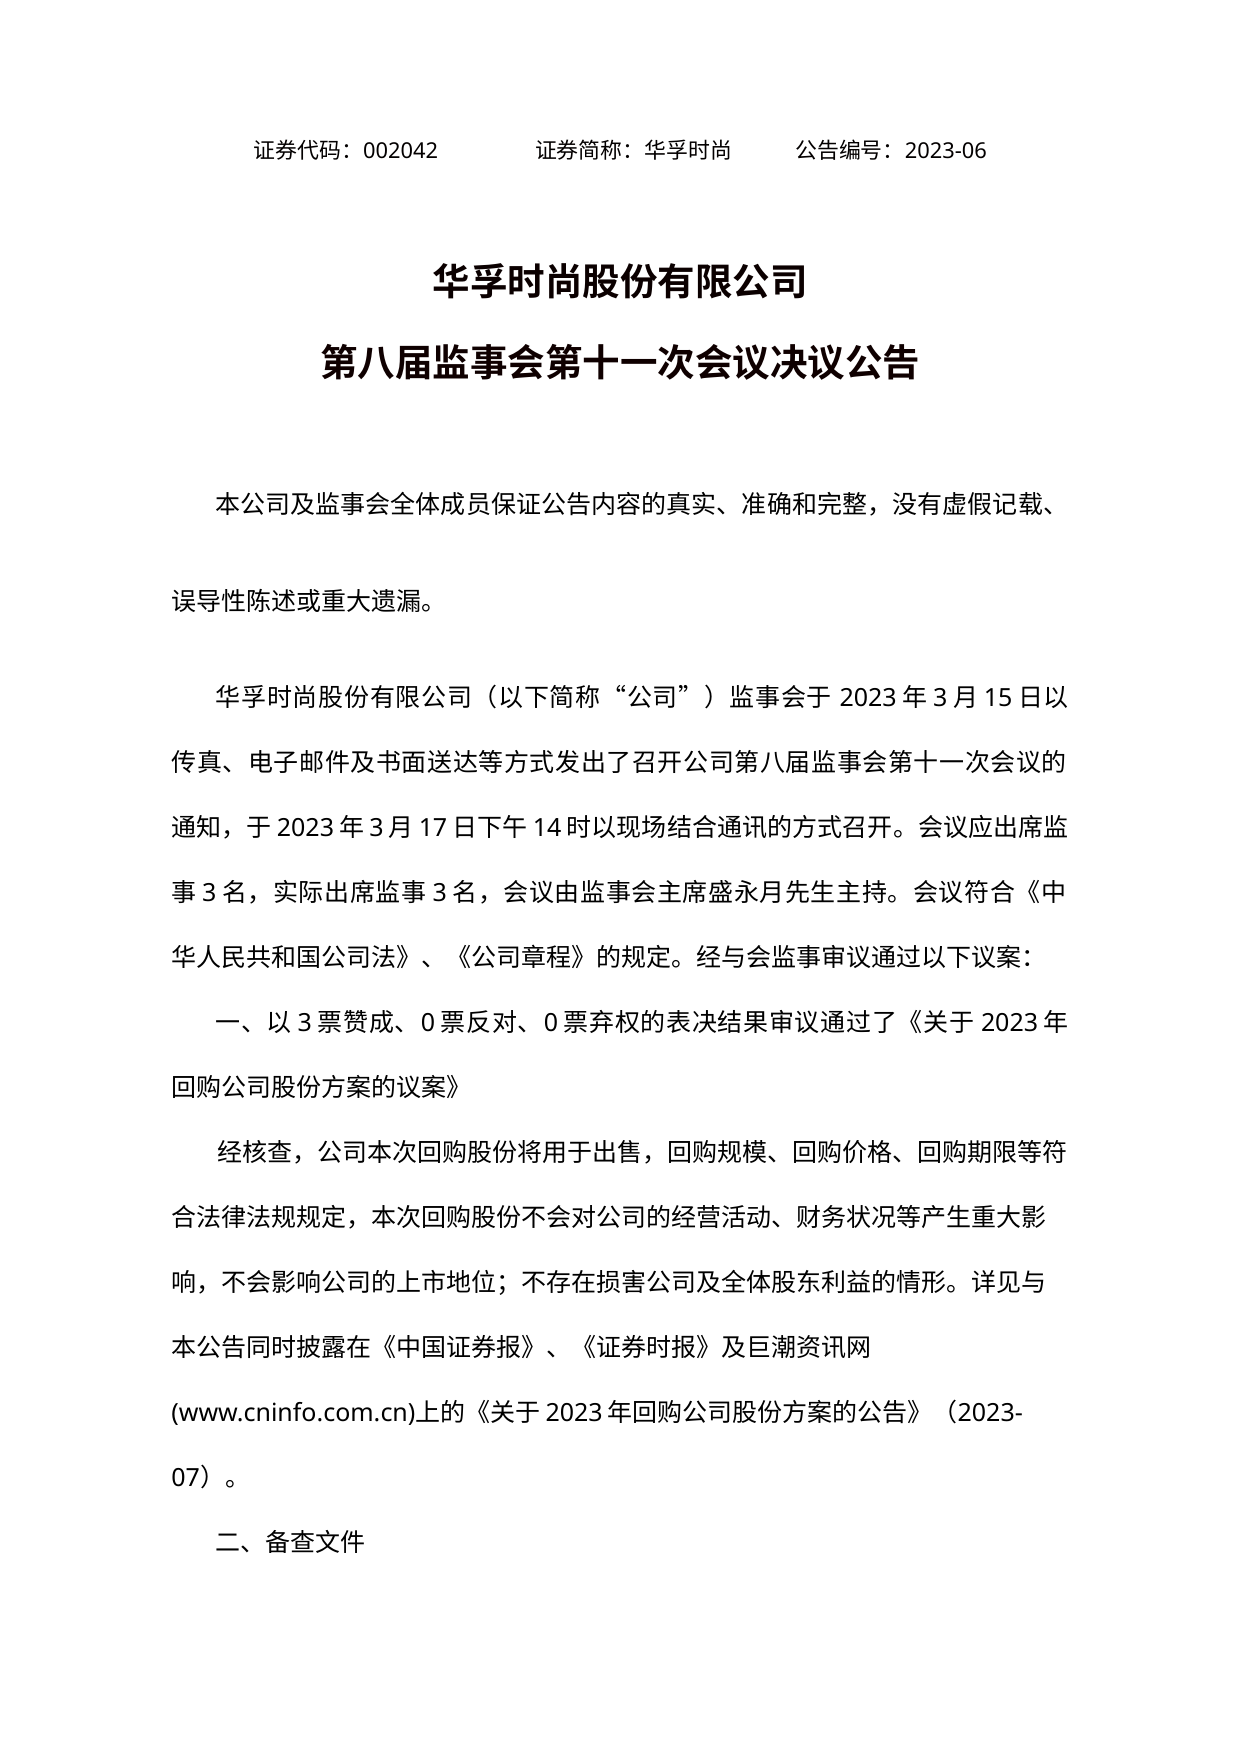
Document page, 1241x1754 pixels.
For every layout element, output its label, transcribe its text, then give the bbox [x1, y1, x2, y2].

text 一、以3票赞成、0票反对、0票弃权的表决结果审议通过了《关于2023年回购公司股份方案的议案》 [171, 988, 1069, 1118]
text 本公司及监事会全体成员保证公告内容的真实、准确和完整，没有虚假记载、误导性陈述或重大遗漏。 [171, 470, 1069, 632]
text 经核查，公司本次回购股份将用于出售，回购规模、回购价格、回购期限等符合法律法规规定，本次回购股份不会对公司的经营活动、财务状况等产生重大影响，不会影响公司的上市地位；不存在损害公司及全体股东利益的情形。详见与本公告同时披露在《中国证券报》、《证券时报》及巨潮资讯网(www.cninfo.com.cn)上的《关于2023年回购公司股份方案的公告》（2023-07）。 [171, 1118, 1069, 1508]
text 证券代码：002042 证券简称：华孚时尚 公告编号：2023-06 [171, 132, 1069, 165]
text 二、备查文件 [171, 1508, 1069, 1573]
text 华孚时尚股份有限公司（以下简称“公司”）监事会于2023年3月15日以传真、电子邮件及书面送达等方式发出了召开公司第八届监事会第十一次会议的通知，于2023年3月17日下午14时以现场结合通讯的方式召开。会议应出席监事3名，实际出席监事3名，会议由监事会主席盛永月先生主持。会议符合《中华人民共和国公司法》、《公司章程》的规定。经与会监事审议通过以下议案： [171, 663, 1069, 988]
text 华孚时尚股份有限公司 [171, 246, 1069, 311]
text 第八届监事会第十一次会议决议公告 [171, 327, 1069, 392]
